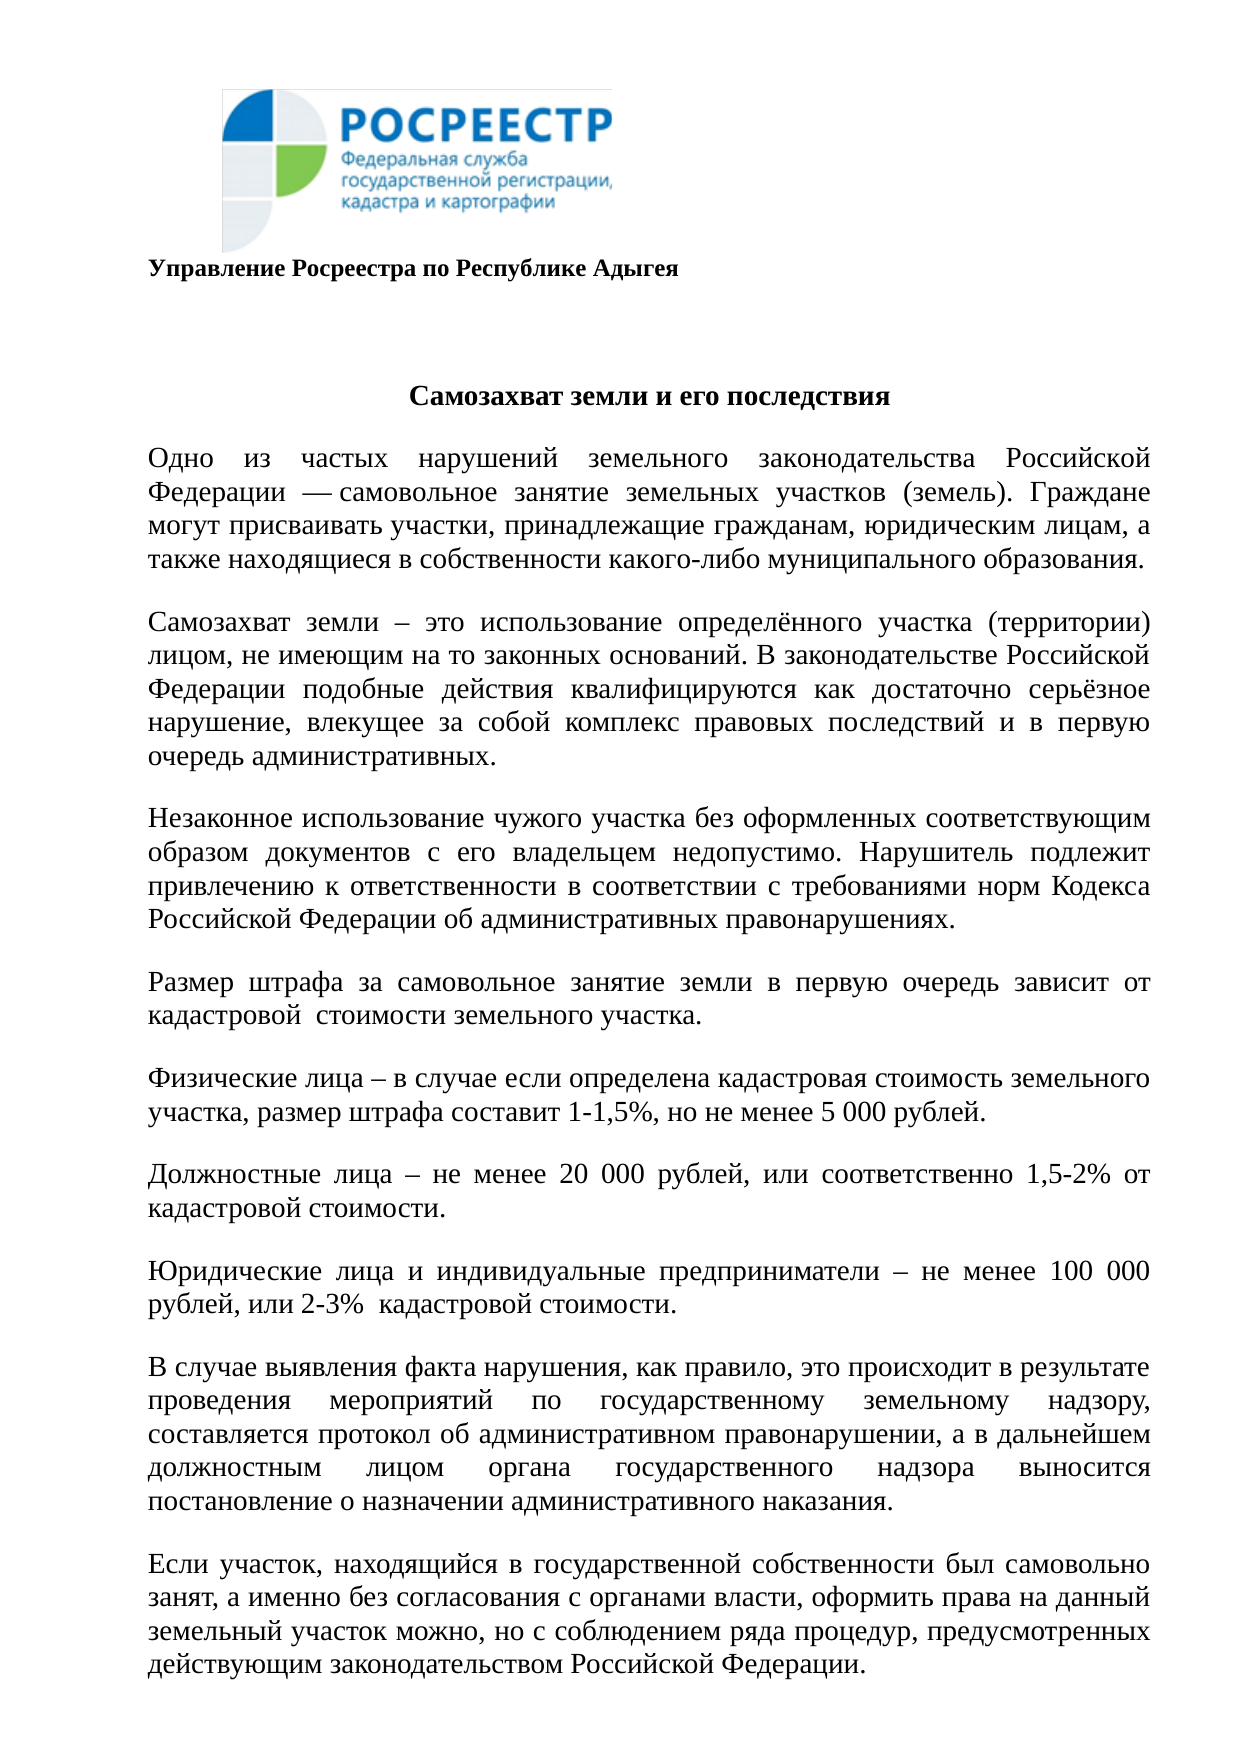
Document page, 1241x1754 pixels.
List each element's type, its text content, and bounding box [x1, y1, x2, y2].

text Одно из частых нарушений земельного законодательства Российской Федерации — самовольное занятие земельных участков (земель). Граждане могут присваивать участки, принадлежащие гражданам, юридическим лицам, а также находящиеся в собственности какого-либо муниципального образования. [148, 440, 1152, 574]
text Размер штрафа за самовольное занятие земли в первую очередь зависит от кадастровой стоимости земельного участка. [148, 964, 1152, 1031]
text Самозахват земли и его последствия [148, 378, 1152, 411]
picture [221, 88, 613, 253]
text Если участок, находящийся в государственной собственности был самовольно занят, а именно без согласования с органами власти, оформить права на данный земельный участок можно, но с соблюдением ряда процедур, предусмотренных действующим законодательством Российской Федерации. [148, 1546, 1152, 1680]
text Должностные лица – не менее 20 000 рублей, или соответственно 1,5-2% от кадастровой стоимости. [148, 1156, 1152, 1223]
text Управление Росреестра по Республике Адыгея [148, 253, 1152, 281]
text Физические лица – в случае если определена кадастровая стоимость земельного участка, размер штрафа составит 1-1,5%, но не менее 5 000 рублей. [148, 1060, 1152, 1127]
text Незаконное использование чужого участка без оформленных соответствующим образом документов с его владельцем недопустимо. Нарушитель подлежит привлечению к ответственности в соответствии с требованиями норм Кодекса Российской Федерации об административных правонарушениях. [148, 801, 1152, 935]
text В случае выявления факта нарушения, как правило, это происходит в результате проведения мероприятий по государственному земельному надзору, составляется протокол об административном правонарушении, а в дальнейшем должностным лицом органа государственного надзора выносится постановление о назначении административного наказания. [148, 1349, 1152, 1517]
text Самозахват земли – это использование определённого участка (территории) лицом, не имеющим на то законных оснований. В законодательстве Российской Федерации подобные действия квалифицируются как достаточно серьёзное нарушение, влекущее за собой комплекс правовых последствий и в первую очередь административных. [148, 604, 1152, 771]
text Юридические лица и индивидуальные предприниматели – не менее 100 000 рублей, или 2-3% кадастровой стоимости. [148, 1253, 1152, 1320]
